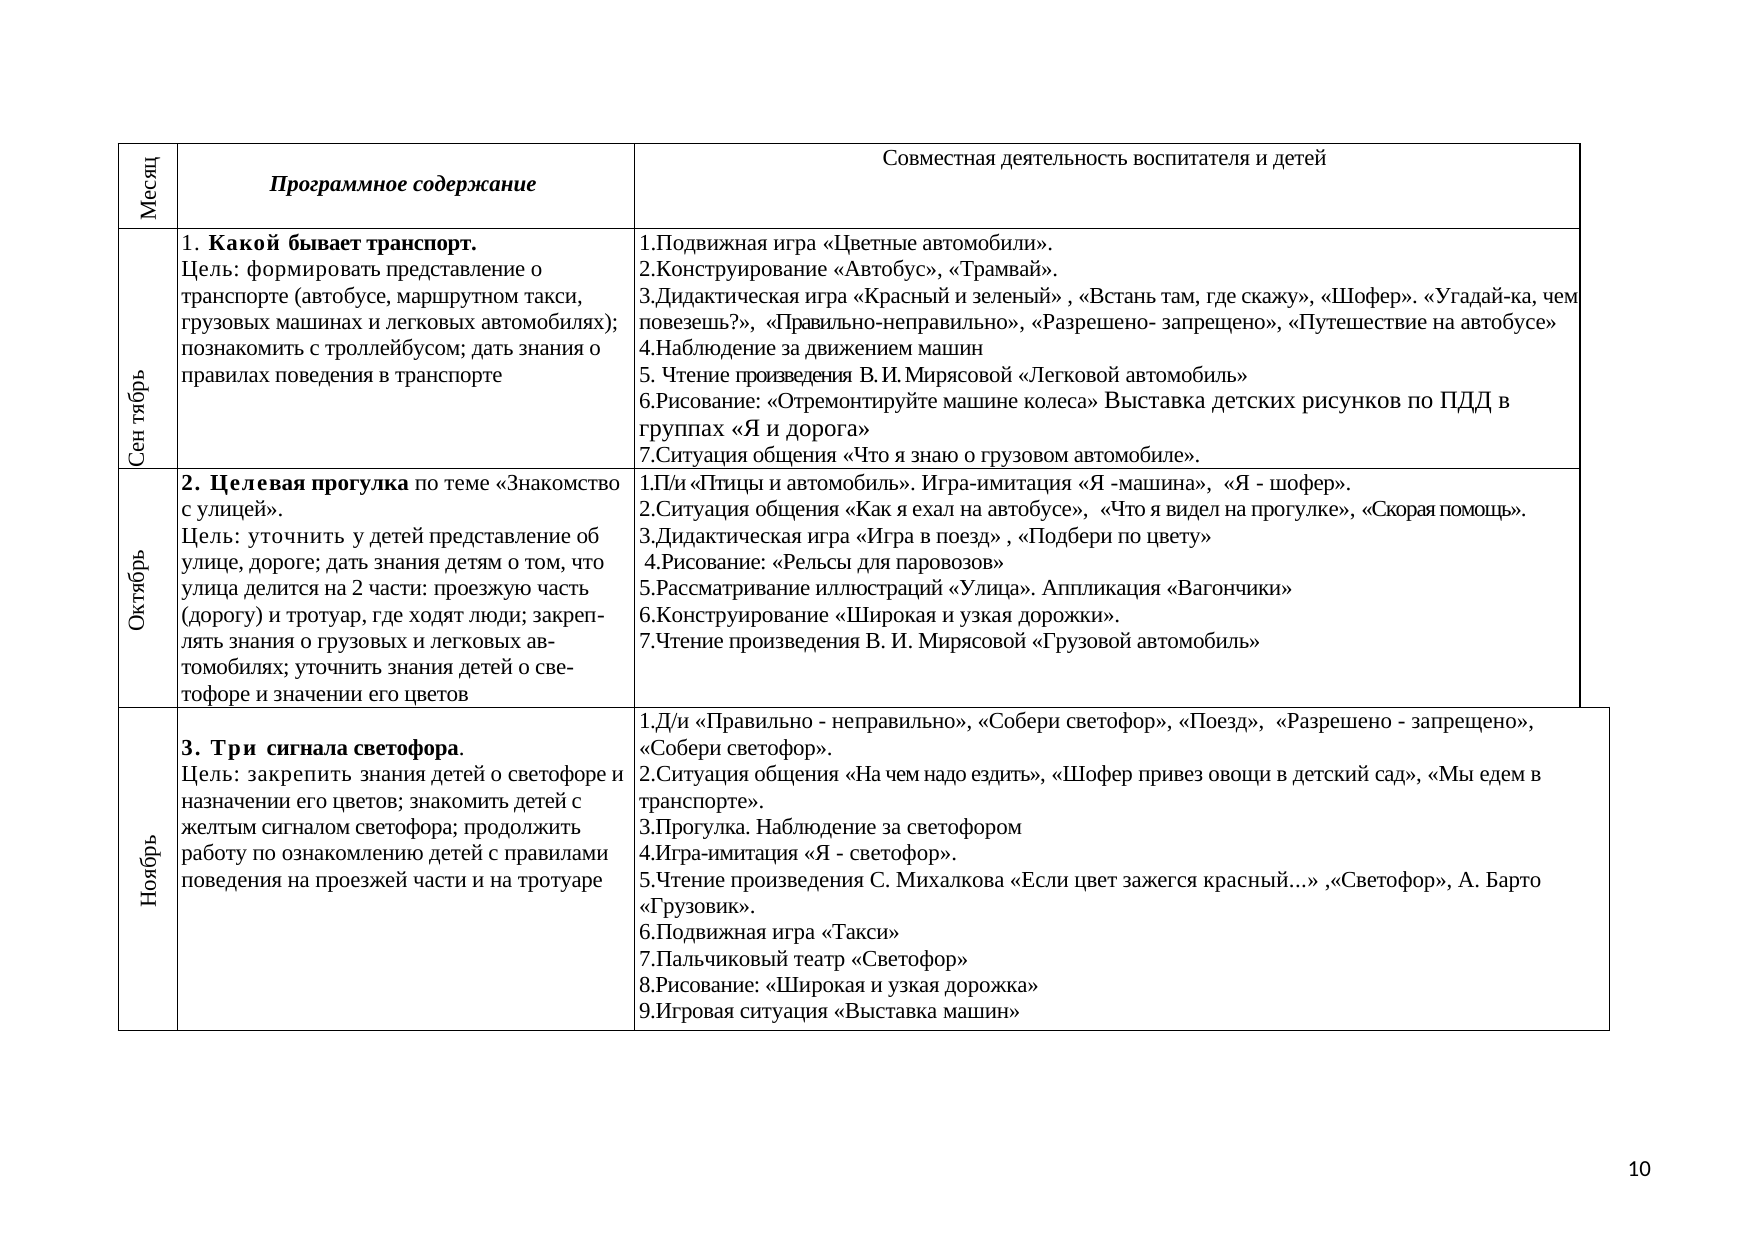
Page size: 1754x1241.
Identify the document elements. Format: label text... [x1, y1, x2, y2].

table_cell 1.Д/и «Правильно - неправильно», «Собери светофор», «Поезд», «Разрешено - запрещено», «Собери светофор». 2.Ситуация общения «На чем надо ездить», «Шофер привез овощи в детский сад», «Мы едем в транспорте». 3.Прогулка. Наблюдение за светофором 4.Игра-имитация «Я - светофор». 5.Чтение произведения С. Михалкова «Если цвет зажегся красный...» ,«Светофор», А. Барто «Грузовик». 6.Подвижная игра «Такси» 7.Пальчиковый театр «Светофор» 8.Рисование: «Широкая и узкая дорожка» 9.Игровая ситуация «Выставка машин» [635, 708, 1609, 1030]
table_header Месяц [119, 144, 177, 228]
table_header Совместная деятельность воспитателя и детей [635, 144, 1579, 228]
table_cell Ноябрь [119, 708, 177, 1030]
table_header Программное содержание [178, 144, 634, 228]
table_cell Октябрь [119, 469, 177, 707]
table_cell Сен тябрь [119, 229, 177, 468]
table_cell 1. Какой бывает транспорт. Цель: формировать представление о транспорте (автобусе, маршрутном такси, грузовых машинах и легковых автомобилях); познакомить с троллейбусом; дать знания о правилах поведения в транспорте [178, 229, 634, 468]
table_cell 1.П/и «Птицы и автомобиль». Игра-имитация «Я -машина», «Я - шофер». 2.Ситуация общения «Как я ехал на автобусе», «Что я видел на прогулке», «Скорая помощь». 3.Дидактическая игра «Игра в поезд» , «Подбери по цвету» 4.Рисование: «Рельсы для паровозов» 5.Рассматривание иллюстраций «Улица». Аппликация «Вагончики» 6.Конструирование «Широкая и узкая дорожки». 7.Чтение произведения В. И. Мирясовой «Грузовой автомобиль» [635, 469, 1579, 707]
table_cell 2. Целевая прогулка по теме «Знакомство с улицей». Цель: уточнить у детей представление об улице, дороге; дать знания детям о том, что улица делится на 2 части: проезжую часть (дорогу) и тротуар, где ходят люди; закреплять знания о грузовых и легковых автомобилях; уточнить знания детей о светофоре и значении его цветов [178, 469, 634, 707]
table_cell 1.Подвижная игра «Цветные автомобили». 2.Конструирование «Автобус», «Трамвай». 3.Дидактическая игра «Красный и зеленый» , «Встань там, где скажу», «Шофер». «Угадай-ка, чем повезешь?», «Правильно-неправильно», «Разрешено- запрещено», «Путешествие на автобусе» 4.Наблюдение за движением машин 5. Чтение произведения В. И. Мирясовой «Легковой автомобиль» 6.Рисование: «Отремонтируйте машине колеса» Выставка детских рисунков по ПДД в группах «Я и дорога» 7.Ситуация общения «Что я знаю о грузовом автомобиле». [635, 229, 1579, 468]
table_cell 3. Три сигнала светофора. Цель: закрепить знания детей о светофоре и назначении его цветов; знакомить детей с желтым сигналом светофора; продолжить работу по ознакомлению детей с правилами поведения на проезжей части и на тротуаре [178, 708, 634, 1030]
